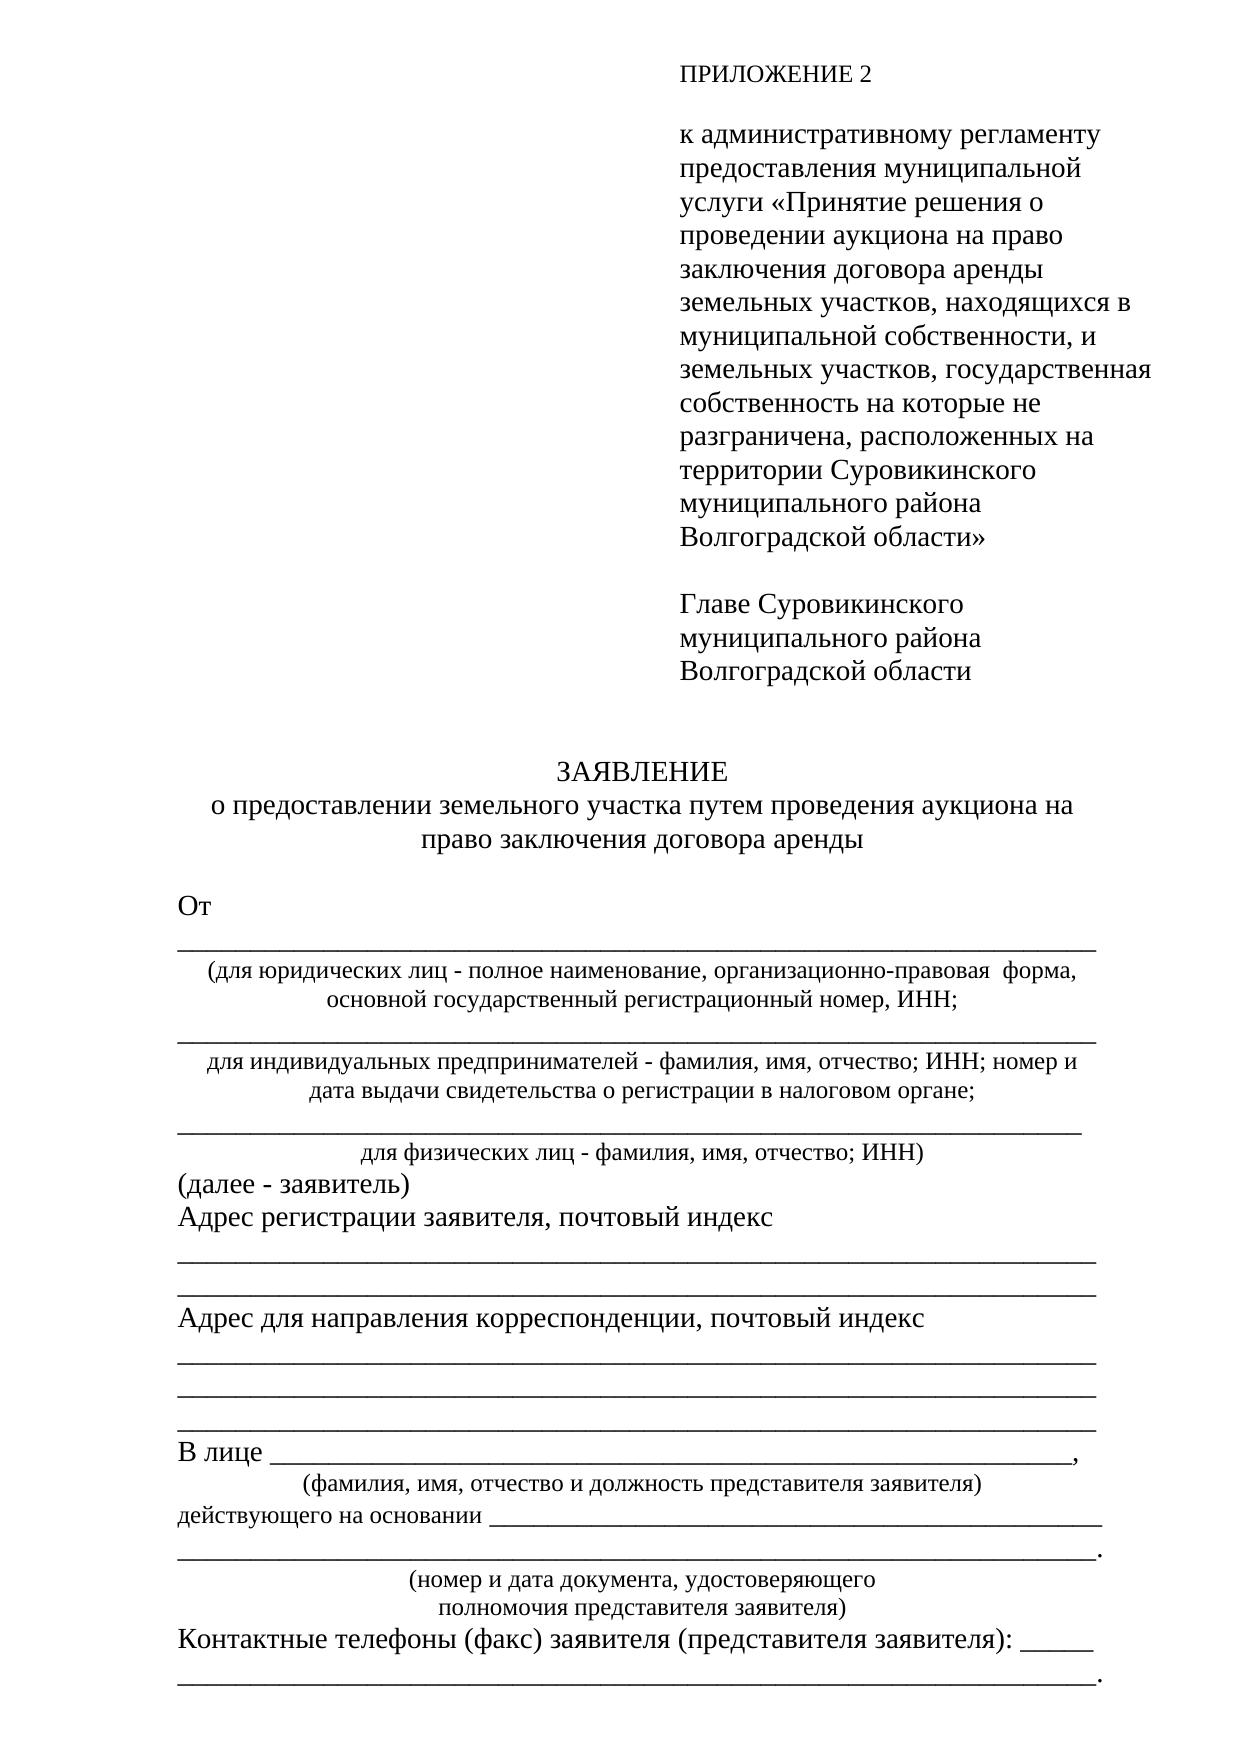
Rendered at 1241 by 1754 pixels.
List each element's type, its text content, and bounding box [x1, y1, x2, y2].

text От _______________________________________________________________ [177, 888, 1107, 955]
text Адрес для направления корреспонденции, почтовый индекс [177, 1300, 1107, 1334]
text ______________________________________________________________ [177, 1104, 1107, 1137]
text ПРИЛОЖЕНИЕ 2 [679, 59, 1152, 88]
text о предоставлении земельного участка путем проведения аукциона на право заключения договора аренды [177, 787, 1107, 854]
text дата выдачи свидетельства о регистрации в налоговом органе; [177, 1075, 1107, 1104]
text (далее - заявитель) [177, 1166, 1107, 1199]
text (фамилия, имя, отчество и должность представителя заявителя) [177, 1468, 1107, 1497]
text _______________________________________________________________ [177, 1267, 1107, 1300]
text Адрес регистрации заявителя, почтовый индекс [177, 1199, 1107, 1233]
text ЗАЯВЛЕНИЕ [177, 754, 1107, 787]
text Контактные телефоны (факс) заявителя (представителя заявителя): _____ [177, 1621, 1107, 1655]
text для индивидуальных предпринимателей - фамилия, имя, отчество; ИНН; номер и [177, 1046, 1107, 1075]
text действующего на основании __________________________________________ [177, 1497, 1107, 1530]
text _______________________________________________________________. [177, 1655, 1107, 1688]
text _______________________________________________________________ [177, 1334, 1107, 1367]
text предоставления муниципальной услуги «Принятие решения о проведении аукциона на право заключения договора аренды земельных участков, находящихся в муниципальной собственности, и земельных участков, государственная собственность на которые не разграничена, расположенных на территории Суровикинского муниципального района Волгоградской области» [679, 150, 1152, 553]
text В лице _______________________________________________________, [177, 1434, 1107, 1468]
text _______________________________________________________________. [177, 1530, 1107, 1564]
text _______________________________________________________________ [177, 1013, 1107, 1046]
text для физических лиц - фамилия, имя, отчество; ИНН) [177, 1137, 1107, 1166]
text ______________________________________________________________________________________________________________________________ [177, 1367, 1107, 1434]
text (для юридических лиц - полное наименование, организационно-правовая форма, основной государственный регистрационный номер, ИНН; [177, 955, 1107, 1013]
text к административному регламенту [679, 117, 1152, 150]
text Главе Суровикинского муниципального района Волгоградской области [679, 586, 1152, 687]
text полномочия представителя заявителя) [177, 1592, 1107, 1621]
text (номер и дата документа, удостоверяющего [177, 1564, 1107, 1592]
text _______________________________________________________________ [177, 1233, 1107, 1267]
